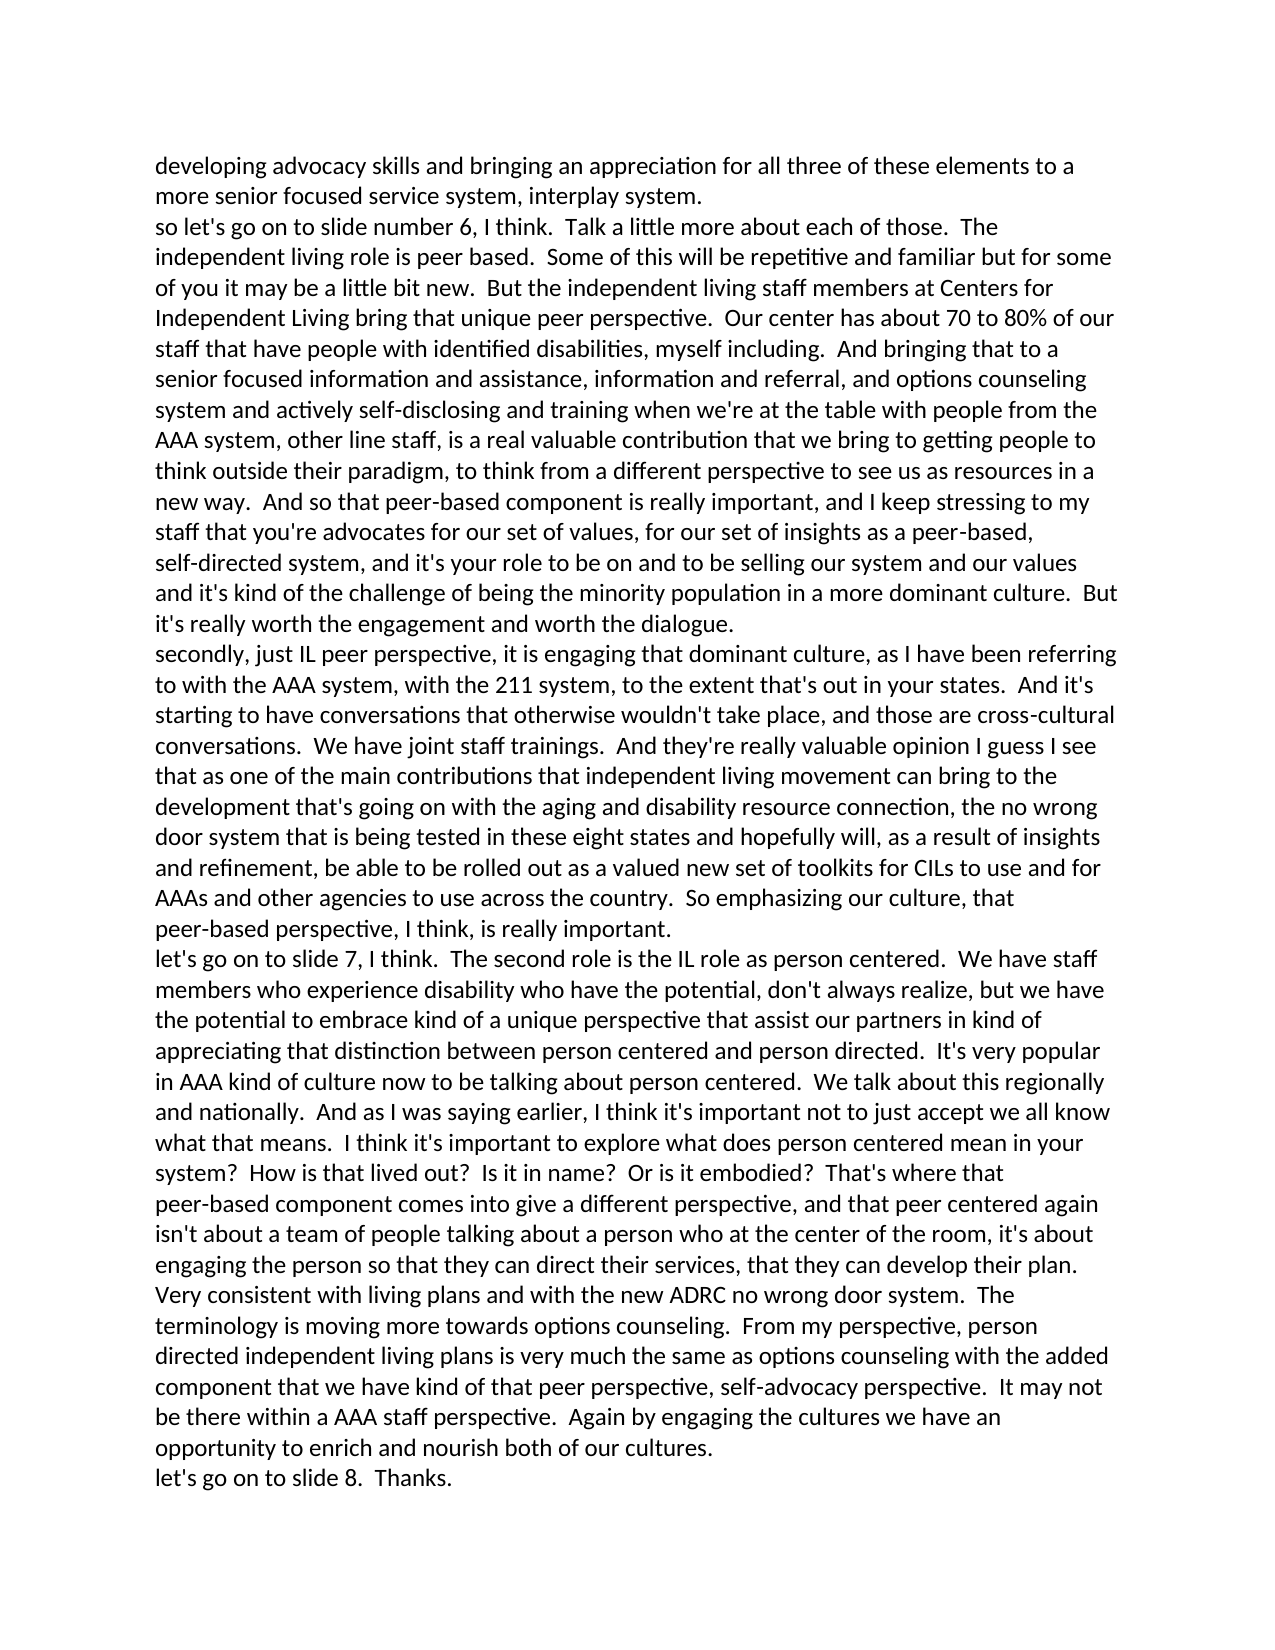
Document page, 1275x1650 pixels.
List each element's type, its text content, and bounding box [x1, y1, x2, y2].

text secondly, just IL peer perspective, it is engaging that dominant culture, as I have been referring to with the AAA system, with the 211 system, to the extent that's out in your states. And it's starting to have conversations that otherwise wouldn't take place, and those are cross-cultural conversations. We have joint staff trainings. And they're really valuable opinion I guess I see that as one of the main contributions that independent living movement can bring to the development that's going on with the aging and disability resource connection, the no wrong door system that is being tested in these eight states and hopefully will, as a result of insights and refinement, be able to be rolled out as a valued new set of toolkits for CILs to use and for AAAs and other agencies to use across the country. So emphasizing our culture, that peer-based perspective, I think, is really important. [155, 638, 1120, 943]
text so let's go on to slide number 6, I think. Talk a little more about each of those. The independent living role is peer based. Some of this will be repetitive and familiar but for some of you it may be a little bit new. But the independent living staff members at Centers for Independent Living bring that unique peer perspective. Our center has about 70 to 80% of our staff that have people with identified disabilities, myself including. And bringing that to a senior focused information and assistance, information and referral, and options counseling system and actively self-disclosing and training when we're at the table with people from the AAA system, other line staff, is a real valuable contribution that we bring to getting people to think outside their paradigm, to think from a different perspective to see us as resources in a new way. And so that peer-based component is really important, and I keep stressing to my staff that you're advocates for our set of values, for our set of insights as a peer-based, self-directed system, and it's your role to be on and to be selling our system and our values and it's kind of the challenge of being the minority population in a more dominant culture. But it's really worth the engagement and worth the dialogue. [155, 211, 1120, 638]
text let's go on to slide 8. Thanks. [155, 1462, 1120, 1493]
text let's go on to slide 7, I think. The second role is the IL role as person centered. We have staff members who experience disability who have the potential, don't always realize, but we have the potential to embrace kind of a unique perspective that assist our partners in kind of appreciating that distinction between person centered and person directed. It's very popular in AAA kind of culture now to be talking about person centered. We talk about this regionally and nationally. And as I was saying earlier, I think it's important not to just accept we all know what that means. I think it's important to explore what does person centered mean in your system? How is that lived out? Is it in name? Or is it embodied? That's where that peer-based component comes into give a different perspective, and that peer centered again isn't about a team of people talking about a person who at the center of the room, it's about engaging the person so that they can direct their services, that they can develop their plan. Very consistent with living plans and with the new ADRC no wrong door system. The terminology is moving more towards options counseling. From my perspective, person directed independent living plans is very much the same as options counseling with the added component that we have kind of that peer perspective, self-advocacy perspective. It may not be there within a AAA staff perspective. Again by engaging the cultures we have an opportunity to enrich and nourish both of our cultures. [155, 943, 1120, 1462]
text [155, 150, 1120, 211]
